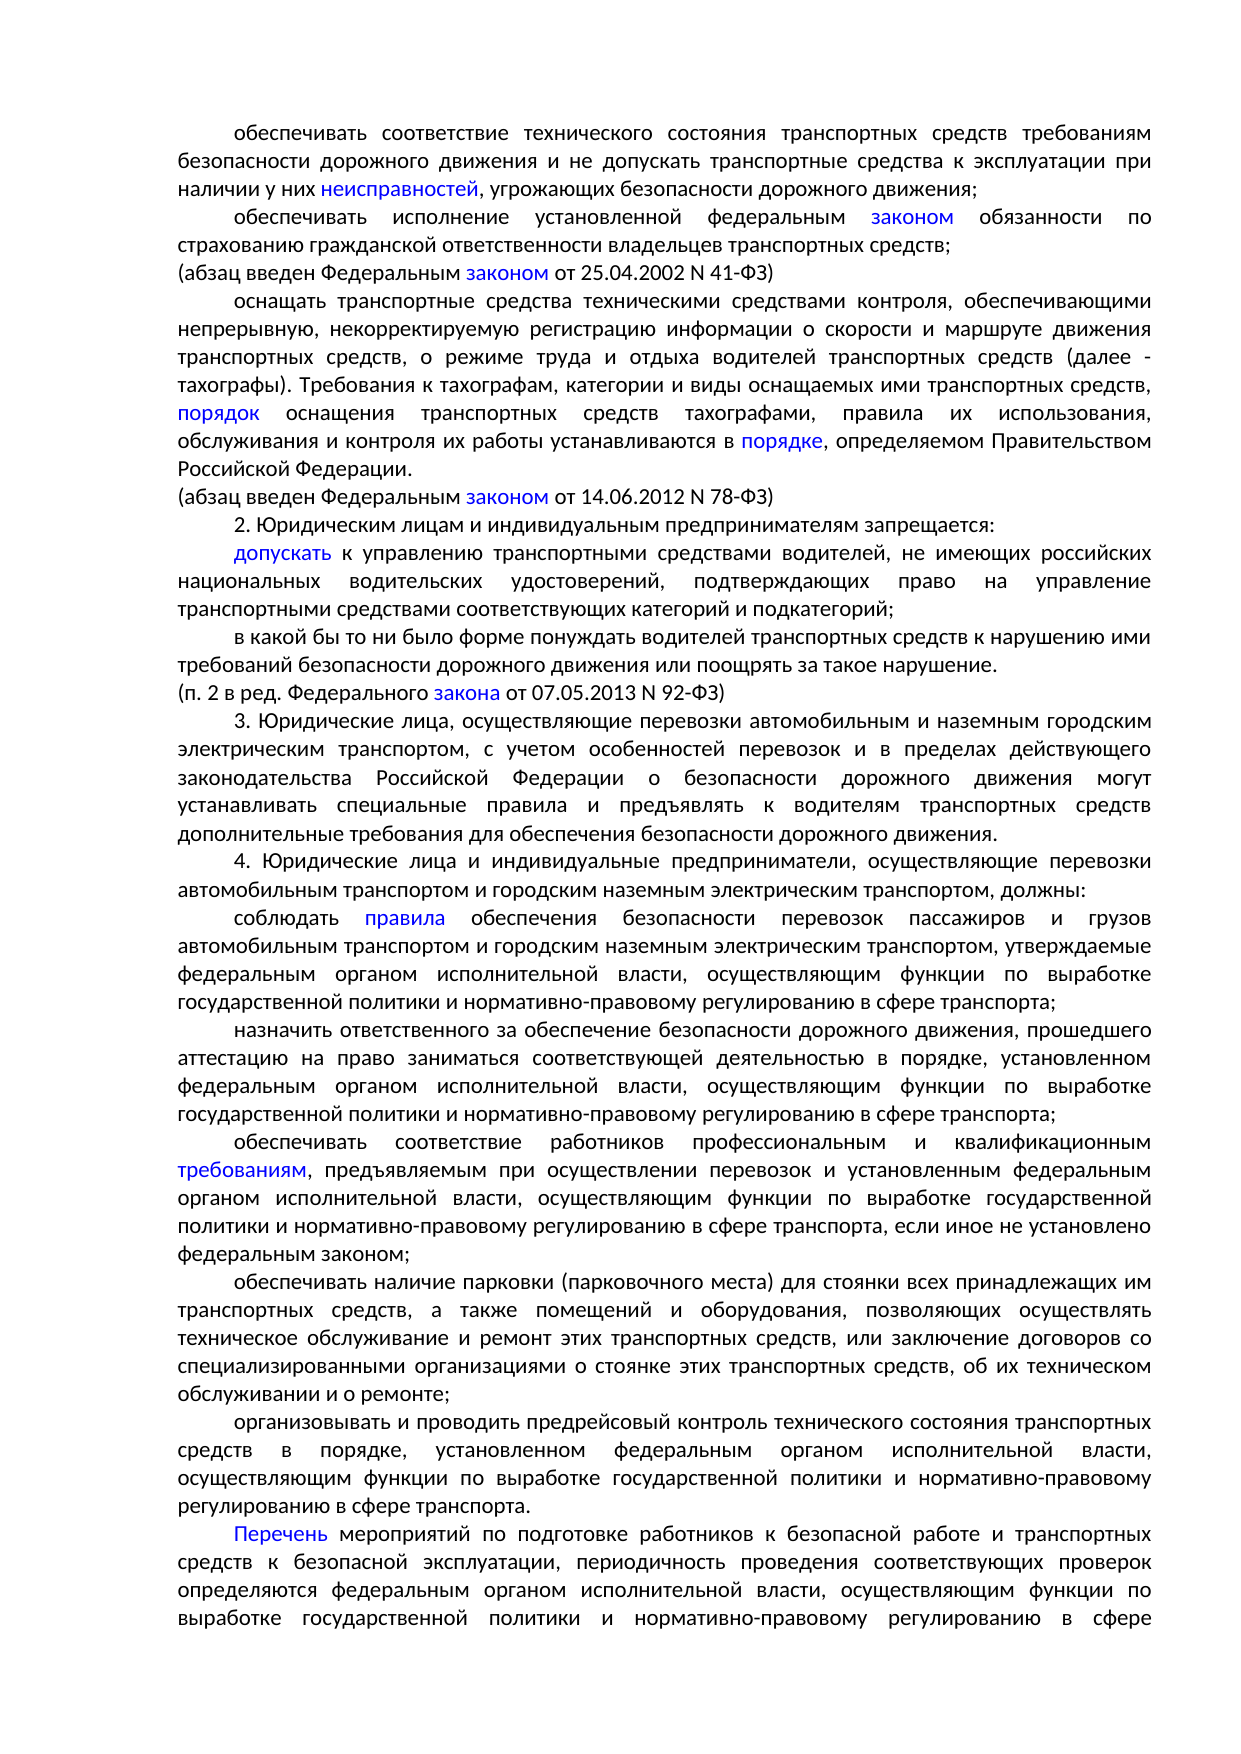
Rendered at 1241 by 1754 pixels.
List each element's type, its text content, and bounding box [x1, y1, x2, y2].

text обеспечивать соответствие работников профессиональным и квалификационным требованиям, предъявляемым при осуществлении перевозок и установленным федеральным органом исполнительной власти, осуществляющим функции по выработке государственной политики и нормативно-правовому регулированию в сфере транспорта, если иное не установлено федеральным законом; [177, 1127, 1152, 1267]
text соблюдать правила обеспечения безопасности перевозок пассажиров и грузов автомобильным транспортом и городским наземным электрическим транспортом, утверждаемые федеральным органом исполнительной власти, осуществляющим функции по выработке государственной политики и нормативно-правовому регулированию в сфере транспорта; [177, 903, 1152, 1015]
text 4. Юридические лица и индивидуальные предприниматели, осуществляющие перевозки автомобильным транспортом и городским наземным электрическим транспортом, должны: [177, 847, 1152, 903]
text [177, 1519, 1152, 1631]
text 2. Юридическим лицам и индивидуальным предпринимателям запрещается: [177, 510, 1152, 538]
text обеспечивать соответствие технического состояния транспортных средств требованиям безопасности дорожного движения и не допускать транспортные средства к эксплуатации при наличии у них неисправностей, угрожающих безопасности дорожного движения; [177, 118, 1152, 202]
text (абзац введен Федеральным законом от 14.06.2012 N 78-ФЗ) [177, 482, 1152, 510]
text допускать к управлению транспортными средствами водителей, не имеющих российских национальных водительских удостоверений, подтверждающих право на управление транспортными средствами соответствующих категорий и подкатегорий; [177, 538, 1152, 622]
text оснащать транспортные средства техническими средствами контроля, обеспечивающими непрерывную, некорректируемую регистрацию информации о скорости и маршруте движения транспортных средств, о режиме труда и отдыха водителей транспортных средств (далее - тахографы). Требования к тахографам, категории и виды оснащаемых ими транспортных средств, порядок оснащения транспортных средств тахографами, правила их использования, обслуживания и контроля их работы устанавливаются в порядке, определяемом Правительством Российской Федерации. [177, 286, 1152, 482]
text в какой бы то ни было форме понуждать водителей транспортных средств к нарушению ими требований безопасности дорожного движения или поощрять за такое нарушение. [177, 622, 1152, 678]
text (п. 2 в ред. Федерального закона от 07.05.2013 N 92-ФЗ) [177, 678, 1152, 707]
text назначить ответственного за обеспечение безопасности дорожного движения, прошедшего аттестацию на право заниматься соответствующей деятельностью в порядке, установленном федеральным органом исполнительной власти, осуществляющим функции по выработке государственной политики и нормативно-правовому регулированию в сфере транспорта; [177, 1015, 1152, 1127]
text 3. Юридические лица, осуществляющие перевозки автомобильным и наземным городским электрическим транспортом, с учетом особенностей перевозок и в пределах действующего законодательства Российской Федерации о безопасности дорожного движения могут устанавливать специальные правила и предъявлять к водителям транспортных средств дополнительные требования для обеспечения безопасности дорожного движения. [177, 707, 1152, 847]
text (абзац введен Федеральным законом от 25.04.2002 N 41-ФЗ) [177, 258, 1152, 286]
text обеспечивать наличие парковки (парковочного места) для стоянки всех принадлежащих им транспортных средств, а также помещений и оборудования, позволяющих осуществлять техническое обслуживание и ремонт этих транспортных средств, или заключение договоров со специализированными организациями о стоянке этих транспортных средств, об их техническом обслуживании и о ремонте; [177, 1267, 1152, 1407]
text организовывать и проводить предрейсовый контроль технического состояния транспортных средств в порядке, установленном федеральным органом исполнительной власти, осуществляющим функции по выработке государственной политики и нормативно-правовому регулированию в сфере транспорта. [177, 1407, 1152, 1519]
text обеспечивать исполнение установленной федеральным законом обязанности по страхованию гражданской ответственности владельцев транспортных средств; [177, 202, 1152, 258]
